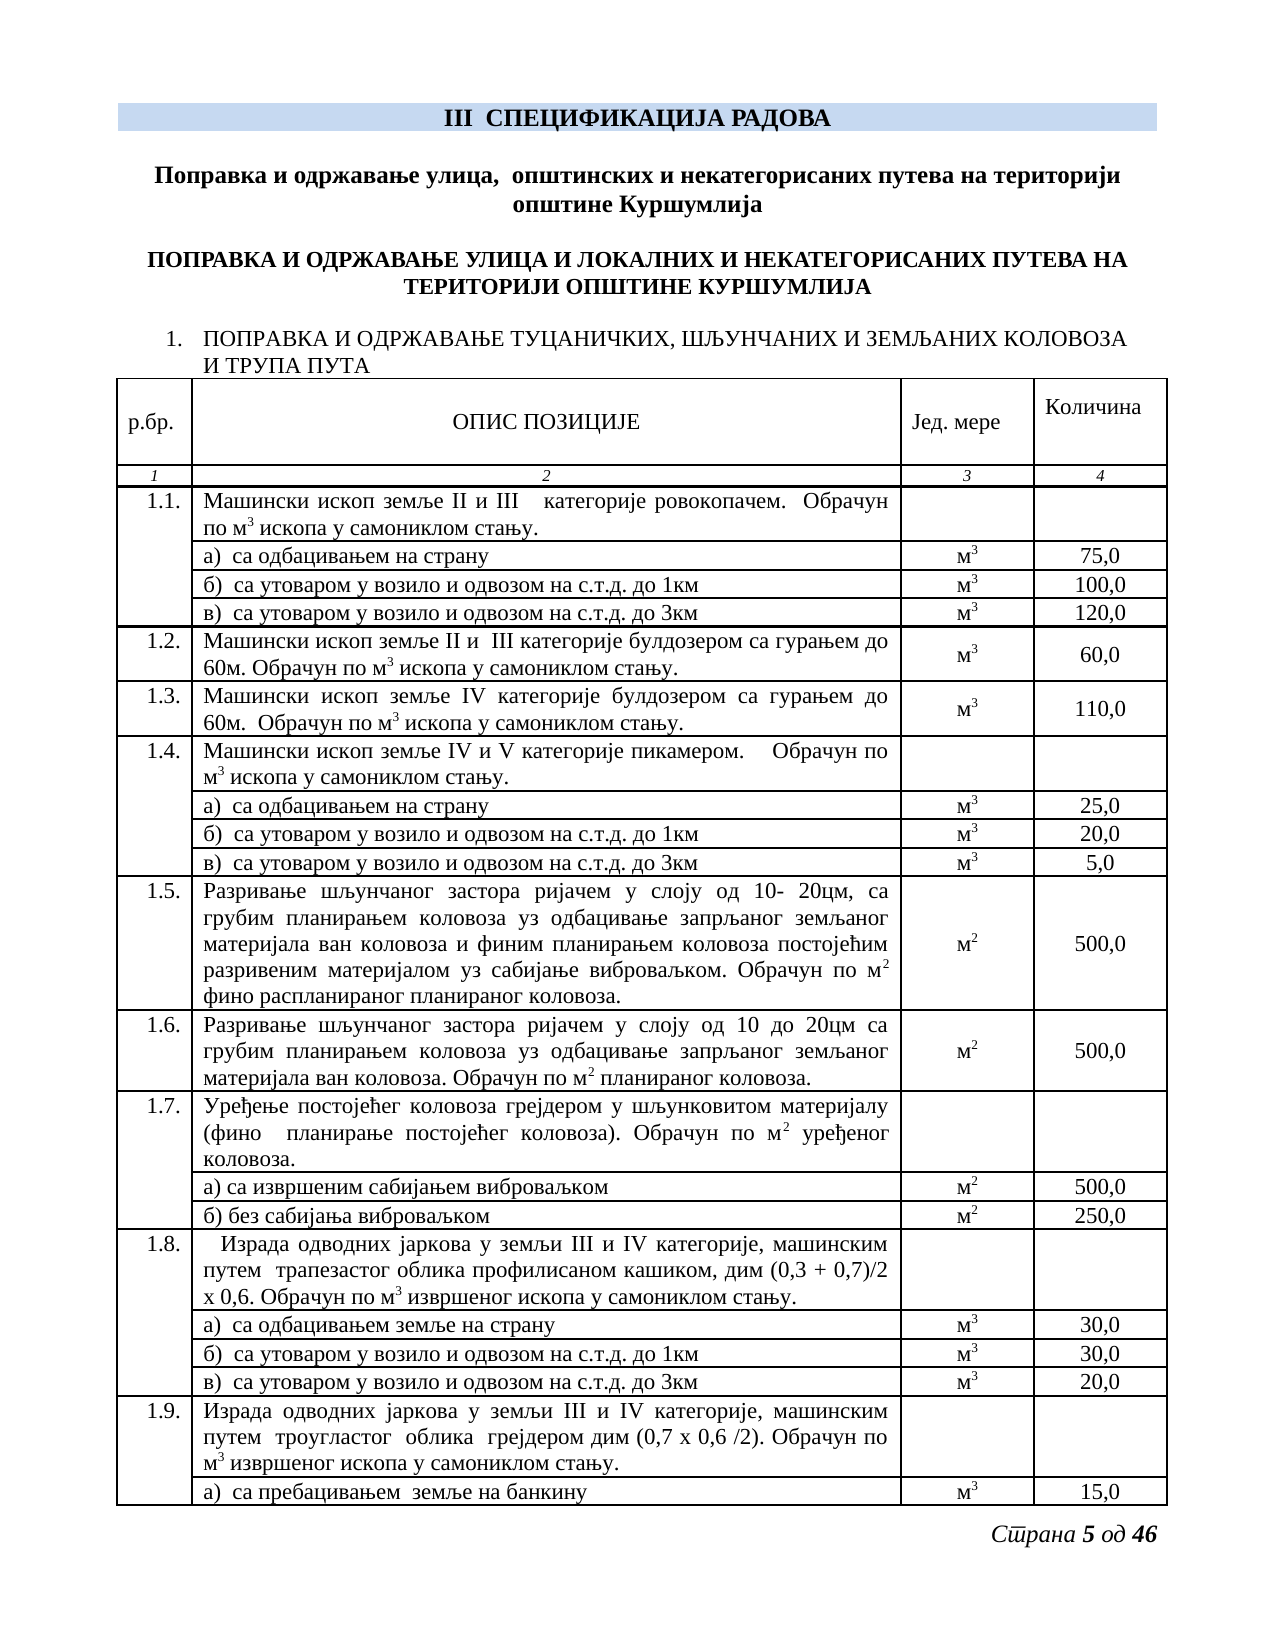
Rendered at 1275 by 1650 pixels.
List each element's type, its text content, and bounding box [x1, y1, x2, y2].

table_cell м2 [902, 1202, 1033, 1228]
table_cell Машински ископ земље II и III категорије булдозером са гурањем до 60м. Обрачун по м3 ископа у самониклом стању. [193, 628, 900, 680]
table_cell м3 [902, 792, 1033, 818]
table_cell м3 [902, 1340, 1033, 1366]
table_cell а) са пребацивањем земље на банкину [193, 1478, 900, 1504]
table_cell 2 [193, 466, 900, 485]
table_cell 30,0 [1035, 1340, 1166, 1366]
table_cell 1.1. [118, 488, 191, 625]
table_cell Уређење постојећег коловоза грејдером у шљунковитом материјалу (фино планирање постојећег коловоза). Обрачун по м2 уређеног коловоза. [193, 1092, 900, 1171]
table_cell [1035, 433, 1166, 464]
table_cell м3 [902, 1368, 1033, 1394]
table_cell Разривање шљунчаног застора ријачем у слоју од 10- 20цм, са грубим планирањем коловоза уз одбацивање запрљаног земљаног материјала ван коловоза и финим планирањем коловоза постојећим разривеним материјалом уз сабијање виброваљком. Обрачун по м2 фино распланираног планираног коловоза. [193, 877, 900, 1009]
table_cell м3 [902, 1478, 1033, 1504]
table_cell 60,0 [1035, 628, 1166, 680]
table_cell 250,0 [1035, 1202, 1166, 1228]
table_cell Машински ископ земље IV категорије булдозером са гурањем до 60м. Обрачун по м3 ископа у самониклом стању. [193, 682, 900, 735]
table_cell м2 [902, 1011, 1033, 1090]
table_cell ОПИС ПОЗИЦИЈЕ [193, 379, 900, 464]
table_cell в) са утоваром у возило и одвозом на с.т.д. до 3км [193, 1368, 900, 1394]
table_cell 4 [1035, 466, 1166, 485]
table_cell [1035, 1397, 1166, 1476]
table_cell 100,0 [1035, 571, 1166, 597]
table_cell м3 [902, 849, 1033, 875]
table_cell 1.9. [118, 1397, 191, 1504]
table_cell б) са утоваром у возило и одвозом на с.т.д. до 1км [193, 820, 900, 847]
text III СПЕЦИФИКАЦИЈА РАДОВА [118, 103, 1157, 131]
table_cell [1035, 1092, 1166, 1171]
table_cell Израда одводних јаркова у земљи III и IV категорије, машинским путем трапезастог облика профилисаном кашиком, дим (0,3 + 0,7)/2 х 0,6. Обрачун по м3 извршеног ископа у самониклом стању. [193, 1230, 900, 1309]
table_cell м3 [902, 682, 1033, 735]
table_cell 3 [902, 466, 1033, 485]
table_cell 1.3. [118, 682, 191, 735]
table_cell 5,0 [1035, 849, 1166, 875]
table_cell 1 [118, 466, 191, 485]
table_cell а) са одбацивањем земље на страну [193, 1311, 900, 1338]
table_cell [902, 1397, 1033, 1476]
table_cell а) са извршеним сабијањем виброваљком [193, 1173, 900, 1200]
table_cell Машински ископ земље IV и V категорије пикамером. Обрачун по м3 ископа у самониклом стању. [193, 737, 900, 790]
table_cell 500,0 [1035, 1011, 1166, 1090]
text Поправка и одржавање улица, општинских и некатегорисаних путева на територији општине Куршумлија [118, 160, 1157, 218]
table_cell 30,0 [1035, 1311, 1166, 1338]
table_cell [902, 488, 1033, 540]
table_cell м2 [902, 1173, 1033, 1200]
text ПОПРАВКА И ОДРЖАВАЊЕ УЛИЦА И ЛОКАЛНИХ И НЕКАТЕГОРИСАНИХ ПУТЕВА НА ТЕРИТОРИЈИ ОПШТИНЕ КУРШУМЛИЈА [118, 246, 1157, 299]
table_cell м3 [902, 542, 1033, 568]
table_cell м3 [902, 628, 1033, 680]
table_cell Израда одводних јаркова у земљи III и IV категорије, машинским путем троугластог облика грејдером дим (0,7 х 0,6 /2). Обрачун по м3 извршеног ископа у самониклом стању. [193, 1397, 900, 1476]
table_cell [902, 1230, 1033, 1309]
table_cell 110,0 [1035, 682, 1166, 735]
table_cell 1.2. [118, 628, 191, 680]
table_cell а) са одбацивањем на страну [193, 542, 900, 568]
table_header ПОПРАВКА И ОДРЖАВАЊЕ ТУЦАНИЧКИХ, ШЉУНЧАНИХ И ЗЕМЉАНИХ КОЛОВОЗА И ТРУПА ПУТА [117, 325, 1167, 378]
table_cell 120,0 [1035, 599, 1166, 625]
table_cell р.бр. [118, 379, 191, 464]
table_cell 20,0 [1035, 1368, 1166, 1394]
table_cell б) без сабијања виброваљком [193, 1202, 900, 1228]
table_cell [902, 737, 1033, 790]
table_cell 1.5. [118, 877, 191, 1009]
table_cell б) са утоваром у возило и одвозом на с.т.д. до 1км [193, 571, 900, 597]
table_cell 1.7. [118, 1092, 191, 1228]
table_cell м3 [902, 820, 1033, 847]
table_cell 15,0 [1035, 1478, 1166, 1504]
table_cell 20,0 [1035, 820, 1166, 847]
table_cell а) са одбацивањем на страну [193, 792, 900, 818]
table_cell [1035, 488, 1166, 540]
table_cell м3 [902, 599, 1033, 625]
table_cell м2 [902, 877, 1033, 1009]
table_cell Разривање шљунчаног застора ријачем у слоју од 10 до 20цм са грубим планирањем коловоза уз одбацивање запрљаног земљаног материјала ван коловоза. Обрачун по м2 планираног коловоза. [193, 1011, 900, 1090]
table_cell в) са утоваром у возило и одвозом на с.т.д. до 3км [193, 849, 900, 875]
table_cell 75,0 [1035, 542, 1166, 568]
table_cell б) са утоваром у возило и одвозом на с.т.д. до 1км [193, 1340, 900, 1366]
table_cell [902, 1092, 1033, 1171]
table_cell Јед. мере [902, 379, 1033, 464]
table_cell 1.4. [118, 737, 191, 875]
table_cell 1.6. [118, 1011, 191, 1090]
table_cell в) са утоваром у возило и одвозом на с.т.д. до 3км [193, 599, 900, 625]
table_cell [1035, 737, 1166, 790]
table_cell 25,0 [1035, 792, 1166, 818]
table_cell Машински ископ земље II и III категорије ровокопачем. Обрачун по м3 ископа у самониклом стању. [193, 488, 900, 540]
table_cell 1.8. [118, 1230, 191, 1394]
table_cell [1035, 1230, 1166, 1309]
table_cell м3 [902, 571, 1033, 597]
table_cell 500,0 [1035, 877, 1166, 1009]
table_cell 500,0 [1035, 1173, 1166, 1200]
table_cell м3 [902, 1311, 1033, 1338]
table_cell Количина [1035, 379, 1166, 433]
